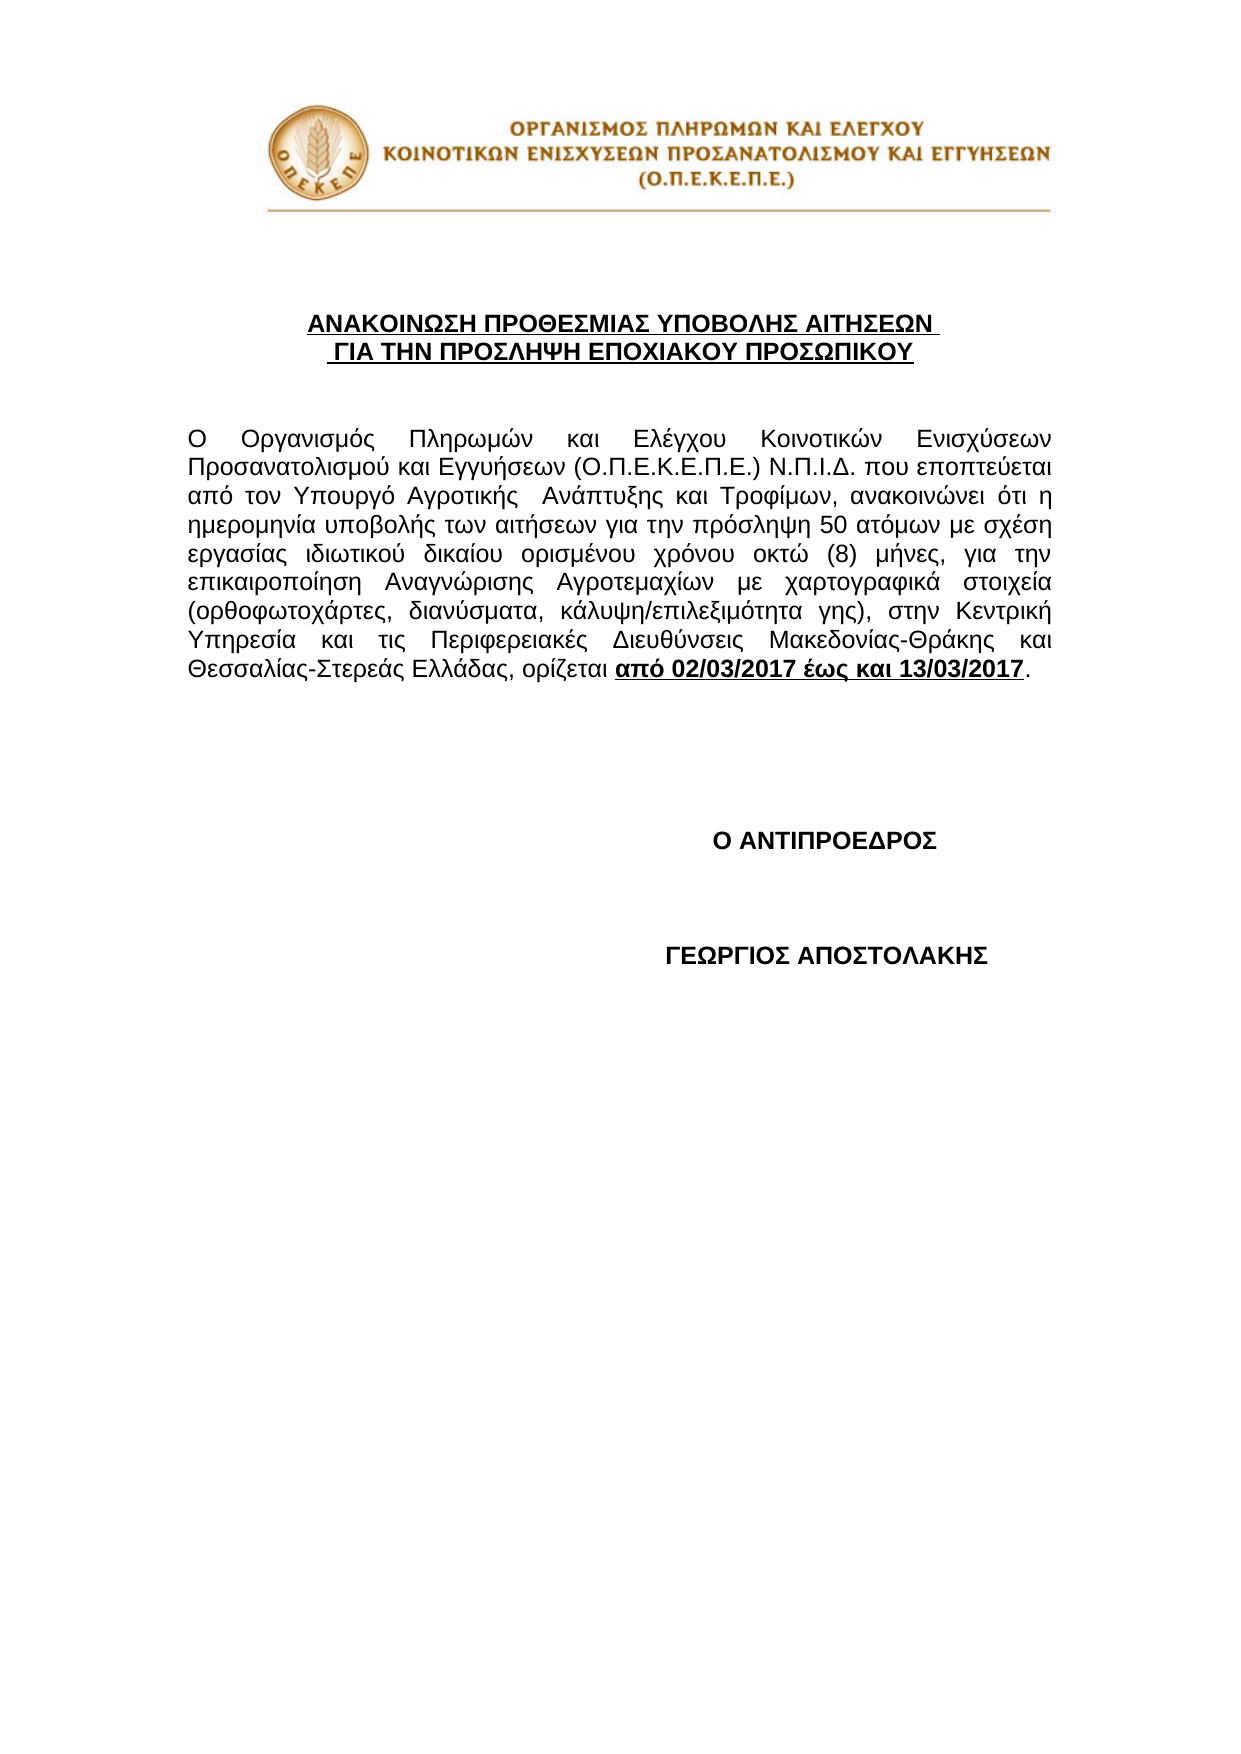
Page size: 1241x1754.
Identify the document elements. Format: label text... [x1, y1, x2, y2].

text O ΑΝΤΙΠΡΟΕΔΡΟΣ [187, 826, 1053, 855]
text ΓΕΩΡΓΙΟΣ ΑΠΟΣΤΟΛΑΚΗΣ [187, 941, 1053, 970]
subtitle ΓΙΑ ΤΗΝ ΠΡΟΣΛΗΨΗ ΕΠΟΧΙΑΚΟΥ ΠΡΟΣΩΠΙΚΟΥ [187, 337, 1053, 366]
picture [187, 73, 1126, 235]
text Ο Οργανισμός Πληρωμών και Ελέγχου Κοινοτικών Ενισχύσεων Προσανατολισμού και Εγγυήσεων (Ο.Π.Ε.Κ.Ε.Π.Ε.) Ν.Π.Ι.Δ. που εποπτεύεται από τον Υπουργό Αγροτικής Ανάπτυξης και Τροφίμων, ανακοινώνει ότι η ημερομηνία υποβολής των αιτήσεων για την πρόσληψη 50 ατόμων με σχέση εργασίας ιδιωτικού δικαίου ορισμένου χρόνου οκτώ (8) μήνες, για την επικαιροποίηση Αναγνώρισης Αγροτεμαχίων με χαρτογραφικά στοιχεία (ορθοφωτοχάρτες, διανύσματα, κάλυψη/επιλεξιμότητα γης), στην Κεντρική Υπηρεσία και τις Περιφερειακές Διευθύνσεις Μακεδονίας-Θράκης και Θεσσαλίας-Στερεάς Ελλάδας, ορίζεται από 02/03/2017 έως και 13/03/2017. [187, 423, 1053, 682]
subtitle ΑΝΑΚΟΙΝΩΣΗ ΠΡΟΘΕΣΜΙΑΣ ΥΠΟΒΟΛΗΣ ΑΙΤΗΣΕΩΝ [187, 308, 1053, 337]
